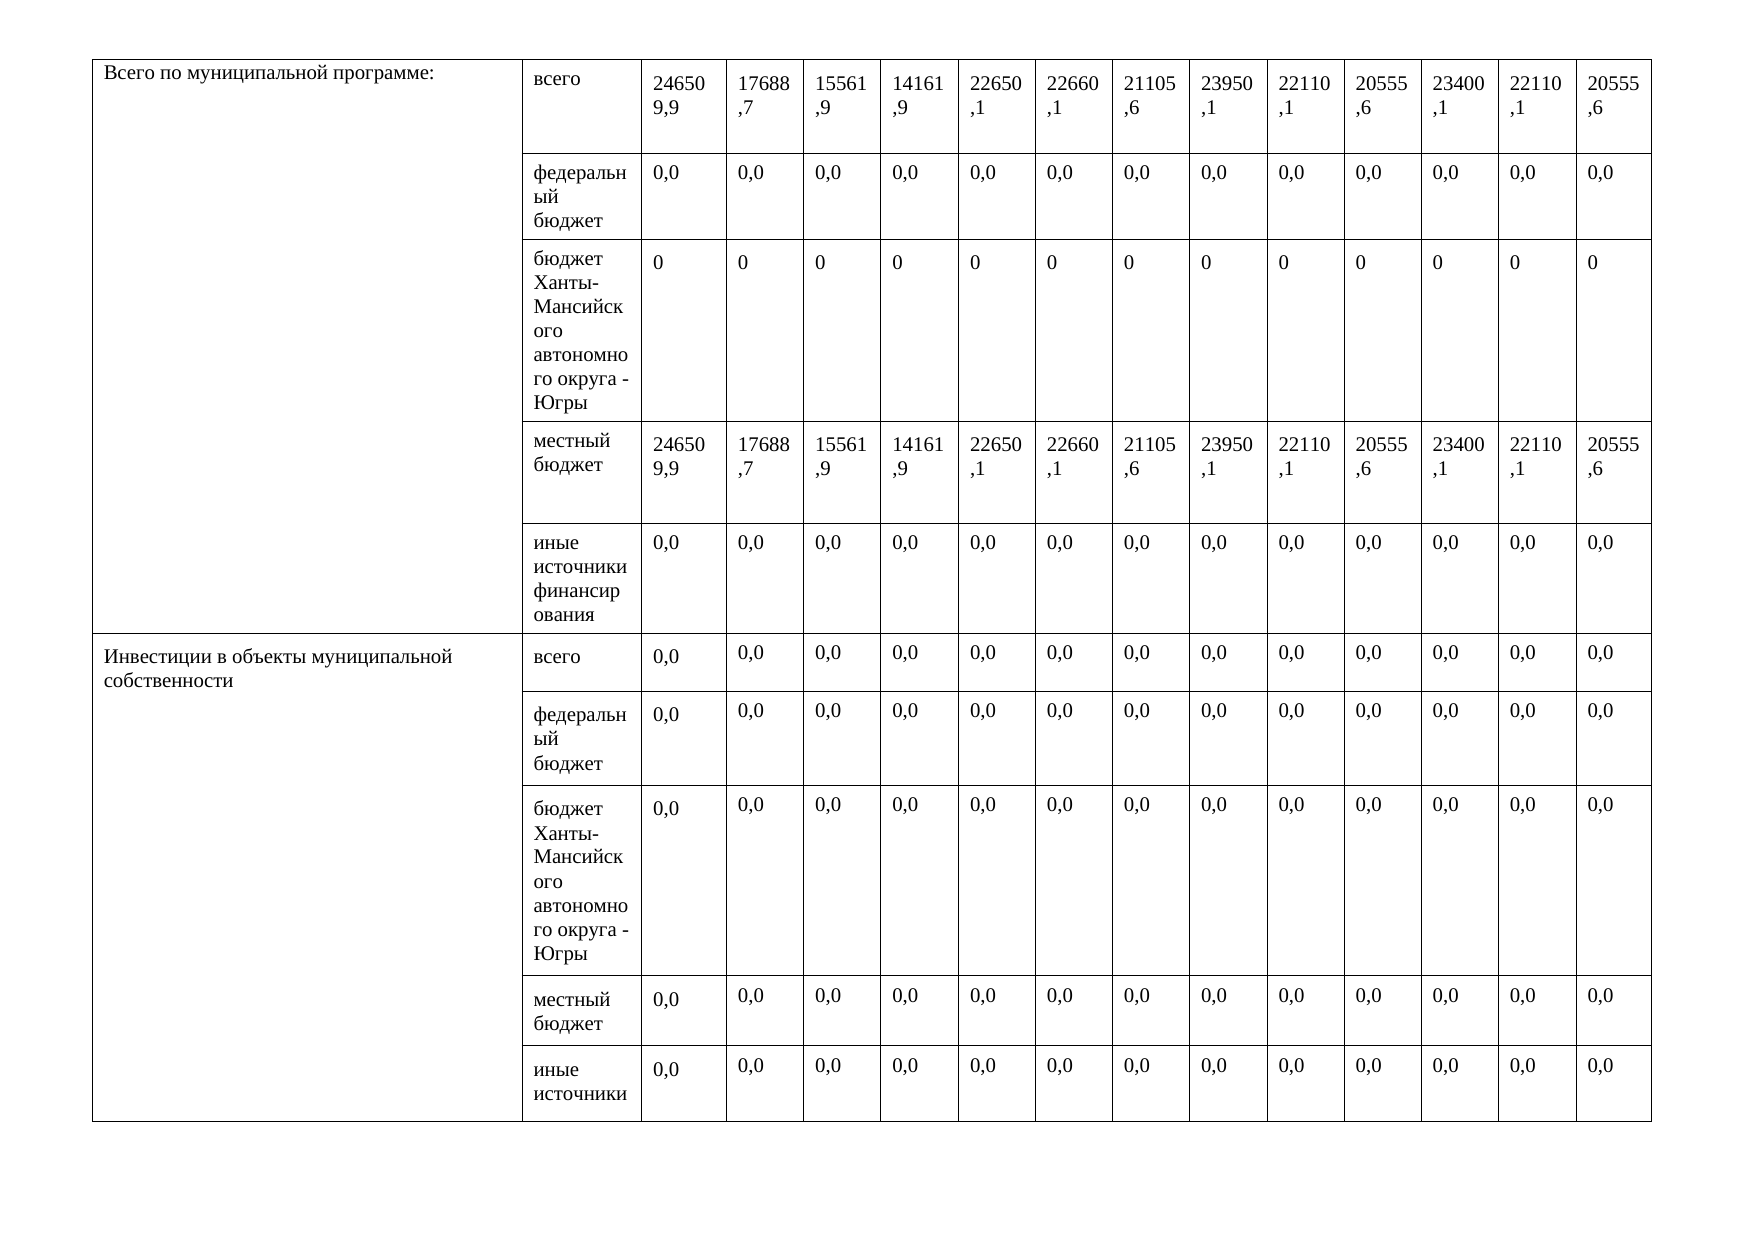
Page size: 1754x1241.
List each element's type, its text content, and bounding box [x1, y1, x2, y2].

table_cell 0,0 [1422, 634, 1498, 691]
table_cell 0,0 [642, 976, 726, 1045]
table_cell 0,0 [1036, 154, 1112, 239]
table_cell 0,0 [1268, 976, 1344, 1045]
table_cell 15561,9 [804, 422, 880, 523]
table_cell 0,0 [1577, 524, 1651, 633]
table_cell 0 [959, 240, 1035, 421]
table_cell бюджет Ханты-Мансийского автономного округа - Югры [523, 240, 641, 421]
table_cell 0,0 [1190, 524, 1267, 633]
table_cell 0,0 [1190, 1046, 1267, 1121]
table_cell 0,0 [1499, 976, 1576, 1045]
table_cell 0,0 [1577, 1046, 1651, 1121]
table_cell 0,0 [1499, 634, 1576, 691]
table_cell 0,0 [727, 1046, 803, 1121]
table_cell 0,0 [1190, 692, 1267, 785]
table_cell 0,0 [1499, 154, 1576, 239]
table_cell 0,0 [804, 154, 880, 239]
table_cell 0,0 [804, 976, 880, 1045]
table_header всего [523, 60, 641, 153]
table_cell местный бюджет [523, 976, 641, 1045]
table_cell 0,0 [1577, 154, 1651, 239]
table_cell 20555,6 [1345, 422, 1421, 523]
table_header 21105,6 [1113, 60, 1189, 153]
table_header 20555,6 [1345, 60, 1421, 153]
table_cell 0,0 [727, 692, 803, 785]
table_cell 0 [1036, 240, 1112, 421]
table_cell 0,0 [959, 692, 1035, 785]
table_cell 22110,1 [1499, 422, 1576, 523]
table_cell 0,0 [959, 786, 1035, 975]
table_cell 0,0 [959, 976, 1035, 1045]
table_cell 0 [1577, 240, 1651, 421]
table_cell 0,0 [1422, 154, 1498, 239]
table_cell всего [523, 634, 641, 691]
table_header 23950,1 [1190, 60, 1267, 153]
table_cell 0,0 [1577, 976, 1651, 1045]
table_cell 17688,7 [727, 422, 803, 523]
table_cell 0,0 [804, 786, 880, 975]
table_cell 0,0 [1190, 154, 1267, 239]
table_cell бюджет Ханты-Мансийского автономного округа - Югры [523, 786, 641, 975]
table_cell 0 [1268, 240, 1344, 421]
table_cell 0,0 [642, 634, 726, 691]
table_cell 0,0 [959, 1046, 1035, 1121]
table_cell 0,0 [1036, 1046, 1112, 1121]
table_cell 0,0 [1113, 692, 1189, 785]
table_cell 0,0 [1268, 692, 1344, 785]
table_cell 0,0 [1577, 634, 1651, 691]
table_cell 0,0 [881, 976, 958, 1045]
table_cell 0,0 [1345, 524, 1421, 633]
table_header 22660,1 [1036, 60, 1112, 153]
table_cell 0,0 [1499, 524, 1576, 633]
table_cell местный бюджет [523, 422, 641, 523]
table_cell 0,0 [1036, 634, 1112, 691]
table_cell 0,0 [881, 524, 958, 633]
table_cell 0,0 [1190, 786, 1267, 975]
table_cell 0,0 [1113, 976, 1189, 1045]
table_cell 20555,6 [1577, 422, 1651, 523]
table_cell 0,0 [804, 634, 880, 691]
table_cell 0,0 [804, 692, 880, 785]
table_cell 0 [1190, 240, 1267, 421]
table_cell 14161,9 [881, 422, 958, 523]
table_cell 0,0 [1345, 1046, 1421, 1121]
table_cell 0,0 [1268, 786, 1344, 975]
table_cell 0,0 [727, 786, 803, 975]
table_cell 0,0 [1345, 786, 1421, 975]
table_cell 0,0 [1345, 976, 1421, 1045]
table_cell 0,0 [642, 524, 726, 633]
table_cell 0,0 [1499, 1046, 1576, 1121]
table_cell 0 [642, 240, 726, 421]
table_cell федеральный бюджет [523, 154, 641, 239]
table_cell 0,0 [1499, 786, 1576, 975]
table_cell 0 [727, 240, 803, 421]
table_cell 0,0 [881, 692, 958, 785]
table_header 20555,6 [1577, 60, 1651, 153]
table_cell 0,0 [1422, 524, 1498, 633]
table_cell 0,0 [1113, 786, 1189, 975]
table_cell 23400,1 [1422, 422, 1498, 523]
table_cell 0,0 [959, 154, 1035, 239]
table_cell 0,0 [642, 786, 726, 975]
table_cell 0,0 [642, 1046, 726, 1121]
table_cell 0,0 [804, 524, 880, 633]
table_cell 0,0 [1036, 524, 1112, 633]
table_cell 0,0 [727, 524, 803, 633]
table_cell 0,0 [642, 692, 726, 785]
table_header 22650,1 [959, 60, 1035, 153]
table_cell 0,0 [1345, 154, 1421, 239]
table_cell 0,0 [727, 634, 803, 691]
table_cell 0,0 [1577, 786, 1651, 975]
table_cell 0,0 [727, 976, 803, 1045]
table_cell 0,0 [1577, 692, 1651, 785]
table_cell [523, 1046, 641, 1121]
table_cell 22650,1 [959, 422, 1035, 523]
table_cell 0 [1499, 240, 1576, 421]
table_cell 0,0 [1422, 1046, 1498, 1121]
table_header 22110,1 [1268, 60, 1344, 153]
table_cell 0,0 [1113, 634, 1189, 691]
table_cell 0,0 [1422, 692, 1498, 785]
table_cell 0,0 [1113, 524, 1189, 633]
table_cell 0,0 [727, 154, 803, 239]
table_cell 0,0 [959, 634, 1035, 691]
table_header 14161,9 [881, 60, 958, 153]
table_cell 0,0 [1345, 634, 1421, 691]
table_cell 0,0 [881, 154, 958, 239]
table_cell 0,0 [881, 1046, 958, 1121]
table_cell 22660,1 [1036, 422, 1112, 523]
table_cell 0,0 [1113, 1046, 1189, 1121]
table_cell 0,0 [1036, 692, 1112, 785]
table_header 22110,1 [1499, 60, 1576, 153]
table_cell 0,0 [1268, 1046, 1344, 1121]
table_cell иные источники финансирования [523, 524, 641, 633]
table_cell 22110,1 [1268, 422, 1344, 523]
table_cell федеральный бюджет [523, 692, 641, 785]
table_cell 0 [1422, 240, 1498, 421]
table_cell 0,0 [1036, 786, 1112, 975]
table_cell 23950,1 [1190, 422, 1267, 523]
table_cell 0,0 [642, 154, 726, 239]
table_cell 0,0 [1190, 976, 1267, 1045]
table_cell 246509,9 [642, 422, 726, 523]
table_cell 0,0 [1190, 634, 1267, 691]
table_cell 0,0 [1268, 634, 1344, 691]
table_cell 0 [804, 240, 880, 421]
table_cell 0,0 [881, 634, 958, 691]
table_header 246509,9 [642, 60, 726, 153]
table_cell 0,0 [1422, 976, 1498, 1045]
table_cell 0,0 [881, 786, 958, 975]
table_cell 0,0 [1268, 154, 1344, 239]
table_cell 0,0 [1345, 692, 1421, 785]
table_header Всего по муниципальной программе: [93, 60, 522, 633]
table_cell 0,0 [1499, 692, 1576, 785]
table_cell 0 [1113, 240, 1189, 421]
table_cell Инвестиции в объекты муниципальной собственности [93, 634, 522, 1121]
table_header 17688,7 [727, 60, 803, 153]
table_cell 0 [881, 240, 958, 421]
table_cell 0,0 [1268, 524, 1344, 633]
table_cell 0,0 [804, 1046, 880, 1121]
table_cell 0,0 [1036, 976, 1112, 1045]
table_cell 0 [1345, 240, 1421, 421]
table_cell 0,0 [1422, 786, 1498, 975]
table_cell 21105,6 [1113, 422, 1189, 523]
table_header 15561,9 [804, 60, 880, 153]
table_header 23400,1 [1422, 60, 1498, 153]
table_cell 0,0 [1113, 154, 1189, 239]
table_cell 0,0 [959, 524, 1035, 633]
